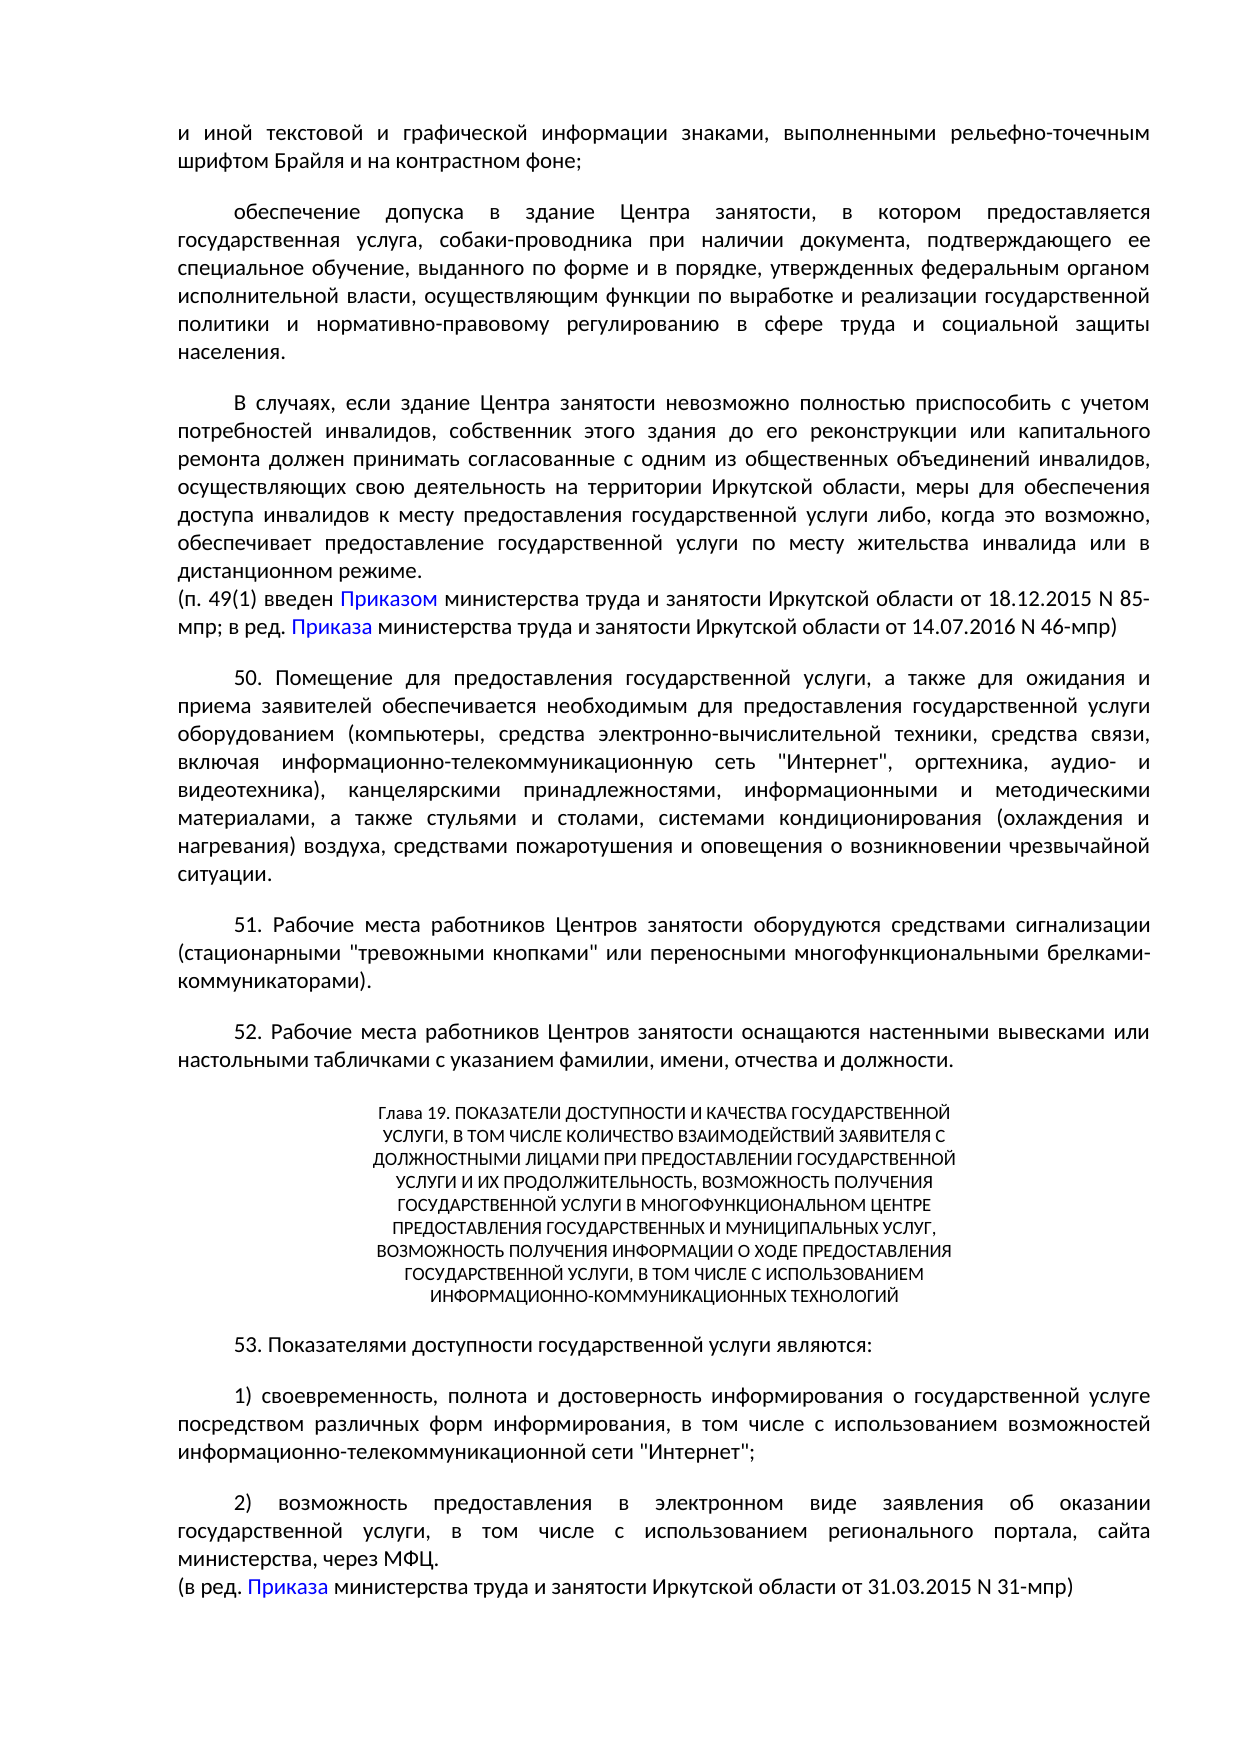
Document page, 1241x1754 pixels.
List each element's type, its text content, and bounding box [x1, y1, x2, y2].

text 53. Показателями доступности государственной услуги являются: [177, 1331, 1152, 1358]
text В случаях, если здание Центра занятости невозможно полностью приспособить с учетом потребностей инвалидов, собственник этого здания до его реконструкции или капитального ремонта должен принимать согласованные с одним из общественных объединений инвалидов, осуществляющих свою деятельность на территории Иркутской области, меры для обеспечения доступа инвалидов к месту предоставления государственной услуги либо, когда это возможно, обеспечивает предоставление государственной услуги по месту жительства инвалида или в дистанционном режиме. [177, 388, 1152, 584]
text 2) возможность предоставления в электронном виде заявления об оказании государственной услуги, в том числе с использованием регионального портала, сайта министерства, через МФЦ. [177, 1488, 1152, 1572]
text УСЛУГИ И ИХ ПРОДОЛЖИТЕЛЬНОСТЬ, ВОЗМОЖНОСТЬ ПОЛУЧЕНИЯ [177, 1170, 1152, 1193]
text Глава 19. ПОКАЗАТЕЛИ ДОСТУПНОСТИ И КАЧЕСТВА ГОСУДАРСТВЕННОЙ [177, 1101, 1152, 1124]
text (п. 49(1) введен Приказом министерства труда и занятости Иркутской области от 18.12.2015 N 85-мпр; в ред. Приказа министерства труда и занятости Иркутской области от 14.07.2016 N 46-мпр) [177, 584, 1152, 640]
text ГОСУДАРСТВЕННОЙ УСЛУГИ, В ТОМ ЧИСЛЕ С ИСПОЛЬЗОВАНИЕМ [177, 1262, 1152, 1285]
text ДОЛЖНОСТНЫМИ ЛИЦАМИ ПРИ ПРЕДОСТАВЛЕНИИ ГОСУДАРСТВЕННОЙ [177, 1147, 1152, 1170]
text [177, 118, 1152, 174]
text 51. Рабочие места работников Центров занятости оборудуются средствами сигнализации (стационарными "тревожными кнопками" или переносными многофункциональными брелками-коммуникаторами). [177, 910, 1152, 994]
text (в ред. Приказа министерства труда и занятости Иркутской области от 31.03.2015 N 31-мпр) [177, 1572, 1152, 1601]
text ПРЕДОСТАВЛЕНИЯ ГОСУДАРСТВЕННЫХ И МУНИЦИПАЛЬНЫХ УСЛУГ, [177, 1216, 1152, 1239]
text обеспечение допуска в здание Центра занятости, в котором предоставляется государственная услуга, собаки-проводника при наличии документа, подтверждающего ее специальное обучение, выданного по форме и в порядке, утвержденных федеральным органом исполнительной власти, осуществляющим функции по выработке и реализации государственной политики и нормативно-правовому регулированию в сфере труда и социальной защиты населения. [177, 197, 1152, 365]
text 1) своевременность, полнота и достоверность информирования о государственной услуге посредством различных форм информирования, в том числе с использованием возможностей информационно-телекоммуникационной сети "Интернет"; [177, 1381, 1152, 1466]
text 50. Помещение для предоставления государственной услуги, а также для ожидания и приема заявителей обеспечивается необходимым для предоставления государственной услуги оборудованием (компьютеры, средства электронно-вычислительной техники, средства связи, включая информационно-телекоммуникационную сеть "Интернет", оргтехника, аудио- и видеотехника), канцелярскими принадлежностями, информационными и методическими материалами, а также стульями и столами, системами кондиционирования (охлаждения и нагревания) воздуха, средствами пожаротушения и оповещения о возникновении чрезвычайной ситуации. [177, 663, 1152, 887]
text ГОСУДАРСТВЕННОЙ УСЛУГИ В МНОГОФУНКЦИОНАЛЬНОМ ЦЕНТРЕ [177, 1193, 1152, 1216]
text ИНФОРМАЦИОННО-КОММУНИКАЦИОННЫХ ТЕХНОЛОГИЙ [177, 1285, 1152, 1308]
text УСЛУГИ, В ТОМ ЧИСЛЕ КОЛИЧЕСТВО ВЗАИМОДЕЙСТВИЙ ЗАЯВИТЕЛЯ С [177, 1124, 1152, 1147]
text ВОЗМОЖНОСТЬ ПОЛУЧЕНИЯ ИНФОРМАЦИИ О ХОДЕ ПРЕДОСТАВЛЕНИЯ [177, 1239, 1152, 1262]
text 52. Рабочие места работников Центров занятости оснащаются настенными вывесками или настольными табличками с указанием фамилии, имени, отчества и должности. [177, 1017, 1152, 1073]
